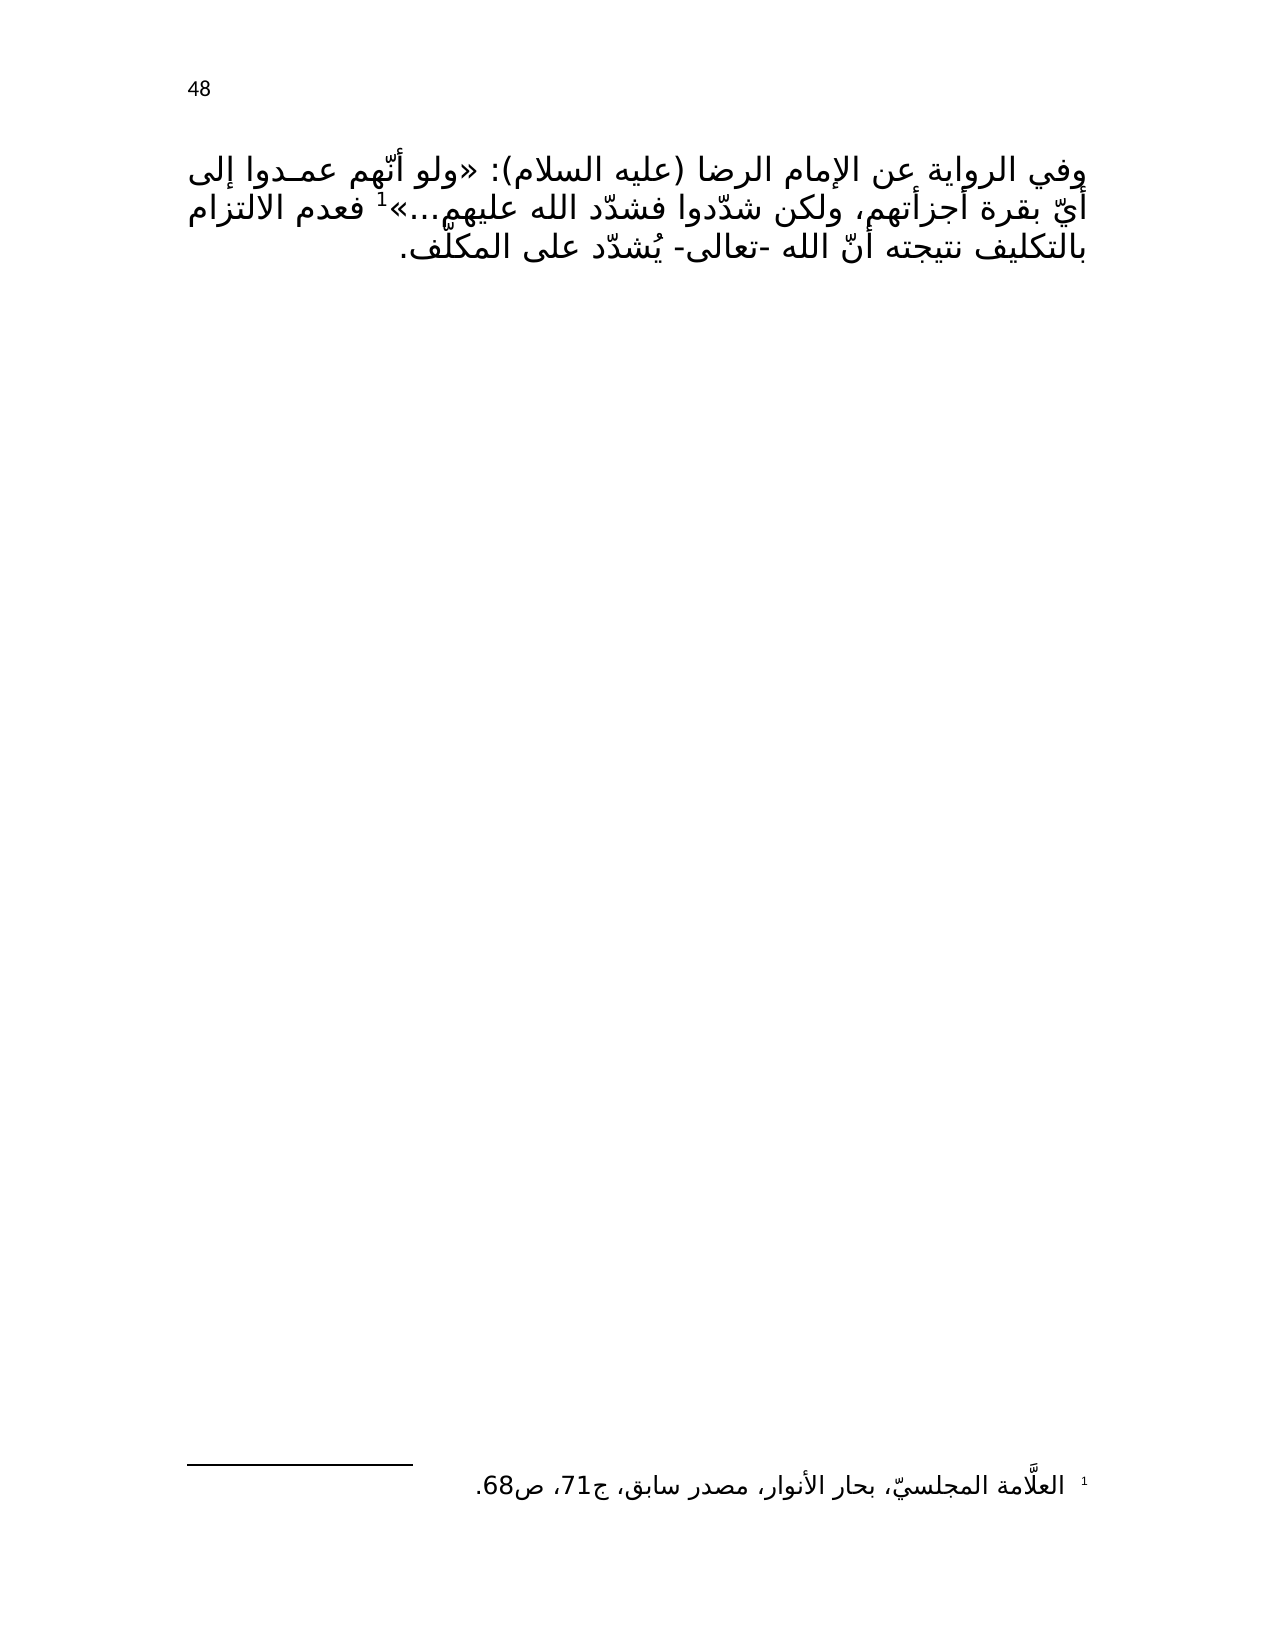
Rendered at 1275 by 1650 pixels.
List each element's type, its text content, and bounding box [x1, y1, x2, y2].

text وفي الرواية عن الإمام الرضا (عليه السلام): «ولو أنّهم عمدوا إلى أيّ بقرة أجزأتهم، ولكن شدّدوا فشدّد الله عليهم...» فعدم الالتزام بالتكليف نتيجته أنّ الله -تعالى- يُشدّد على المكلّف. [187, 150, 1087, 267]
